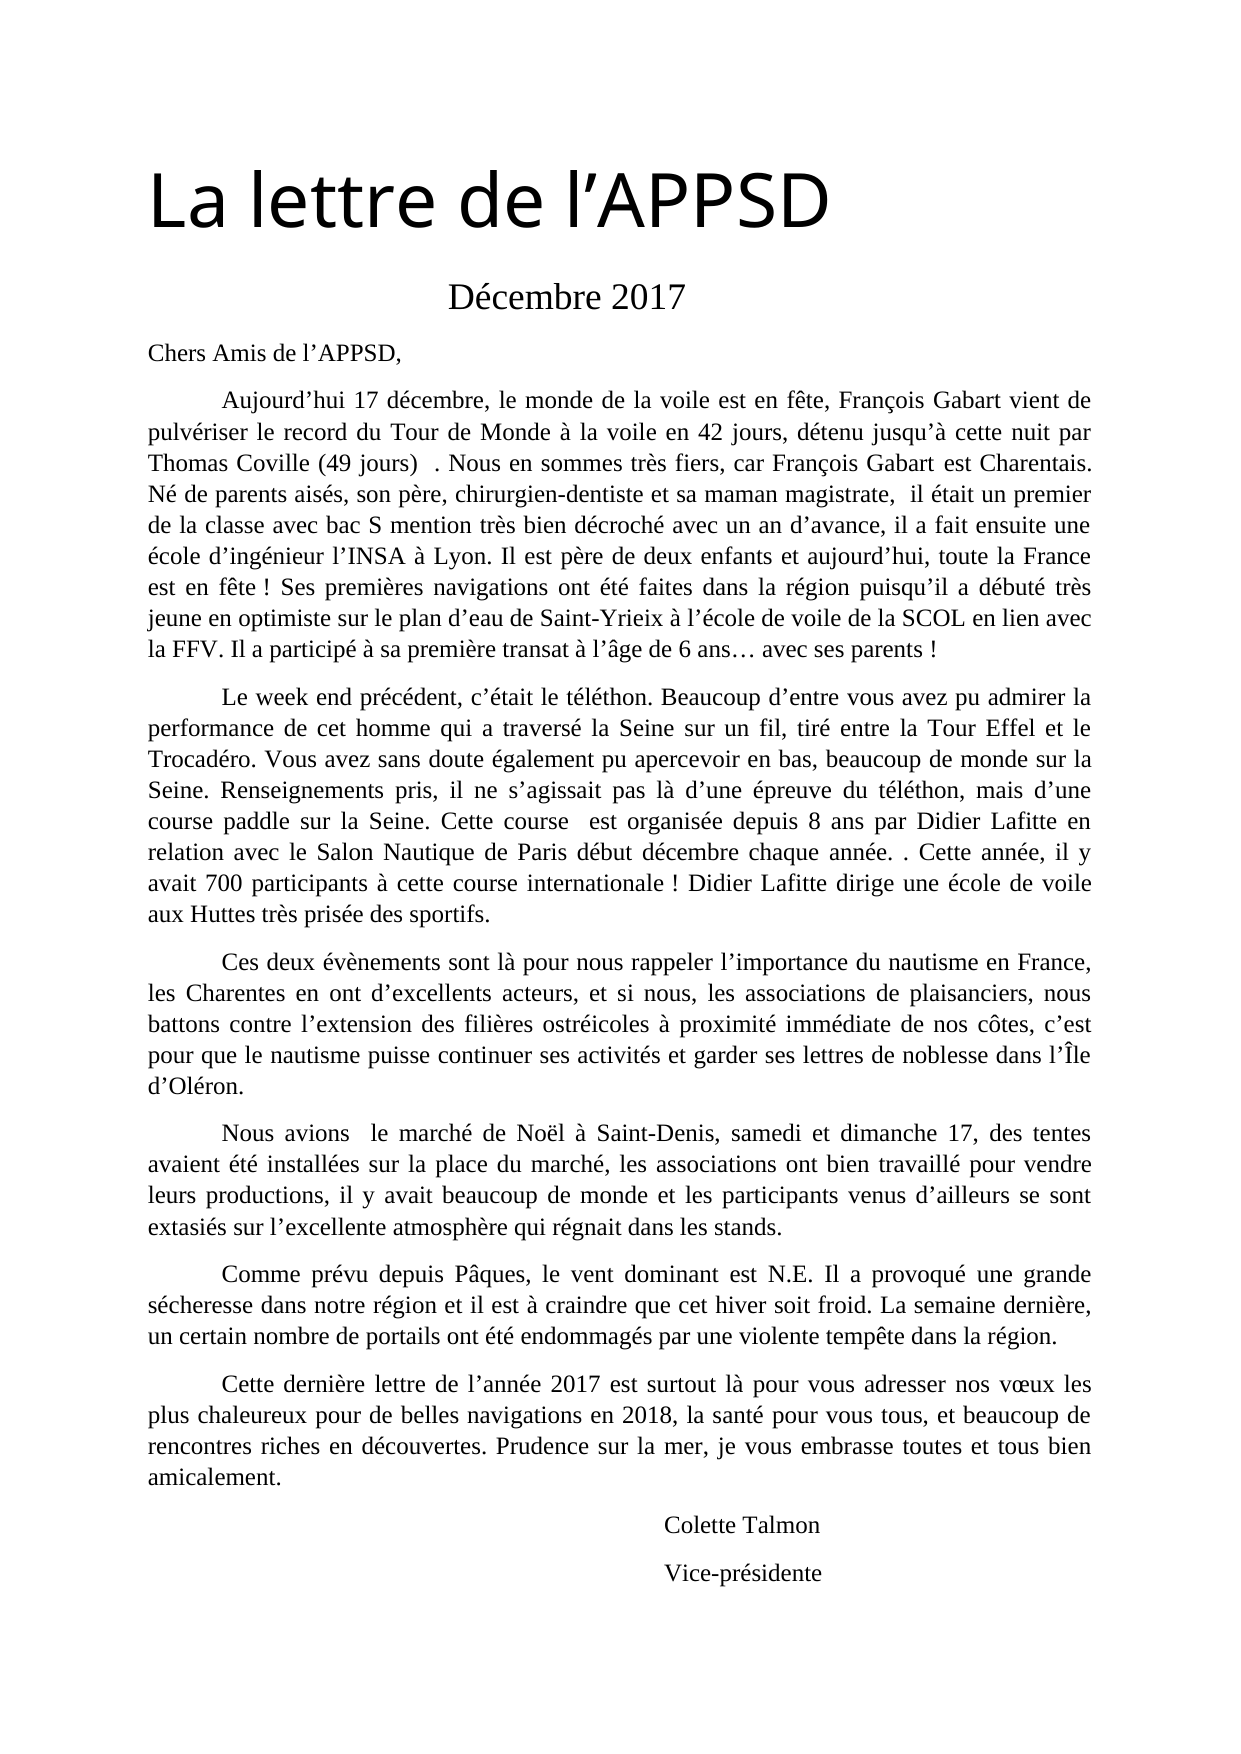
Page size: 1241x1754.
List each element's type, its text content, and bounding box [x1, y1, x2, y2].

text Aujourd’hui 17 décembre, le monde de la voile est en fête, François Gabart vient de pulvériser le record du Tour de Monde à la voile en 42 jours, détenu jusqu’à cette nuit par Thomas Coville (49 jours) . Nous en sommes très fiers, car François Gabart est Charentais. Né de parents aisés, son père, chirurgien-dentiste et sa maman magistrate, il était un premier de la classe avec bac S mention très bien décroché avec un an d’avance, il a fait ensuite une école d’ingénieur l’INSA à Lyon. Il est père de deux enfants et aujourd’hui, toute la France est en fête ! Ses premières navigations ont été faites dans la région puisqu’il a débuté très jeune en optimiste sur le plan d’eau de Saint-Yrieix à l’école de voile de la SCOL en lien avec la FFV. Il a participé à sa première transat à l’âge de 6 ans… avec ses parents ! [148, 386, 1093, 663]
text Colette Talmon [148, 1510, 1093, 1539]
text Le week end précédent, c’était le téléthon. Beaucoup d’entre vous avez pu admirer la performance de cet homme qui a traversé la Seine sur un fil, tiré entre la Tour Effel et le Trocadéro. Vous avez sans doute également pu apercevoir en bas, beaucoup de monde sur la Seine. Renseignements pris, il ne s’agissait pas là d’une épreuve du téléthon, mais d’une course paddle sur la Seine. Cette course est organisée depuis 8 ans par Didier Lafitte en relation avec le Salon Nautique de Paris début décembre chaque année. . Cette année, il y avait 700 participants à cette course internationale ! Didier Lafitte dirige une école de voile aux Huttes très prisée des sportifs. [148, 682, 1093, 928]
text La lettre de l’APPSD [148, 148, 1093, 250]
text Nous avions le marché de Noël à Saint-Denis, samedi et dimanche 17, des tentes avaient été installées sur la place du marché, les associations ont bien travaillé pour vendre leurs productions, il y avait beaucoup de monde et les participants venus d’ailleurs se sont extasiés sur l’excellente atmosphère qui régnait dans les stands. [148, 1118, 1093, 1240]
text Décembre 2017 [148, 274, 1093, 318]
text Ces deux évènements sont là pour nous rappeler l’importance du nautisme en France, les Charentes en ont d’excellents acteurs, et si nous, les associations de plaisanciers, nous battons contre l’extension des filières ostréicoles à proximité immédiate de nos côtes, c’est pour que le nautisme puisse continuer ses activités et garder ses lettres de noblesse dans l’Île d’Oléron. [148, 947, 1093, 1099]
text Cette dernière lettre de l’année 2017 est surtout là pour vous adresser nos vœux les plus chaleureux pour de belles navigations en 2018, la santé pour vous tous, et beaucoup de rencontres riches en découvertes. Prudence sur la mer, je vous embrasse toutes et tous bien amicalement. [148, 1369, 1093, 1491]
text Comme prévu depuis Pâques, le vent dominant est N.E. Il a provoqué une grande sécheresse dans notre région et il est à craindre que cet hiver soit froid. La semaine dernière, un certain nombre de portails ont été endommagés par une violente tempête dans la région. [148, 1259, 1093, 1350]
text Chers Amis de l’APPSD, [148, 338, 1093, 367]
text Vice-présidente [148, 1558, 1093, 1586]
